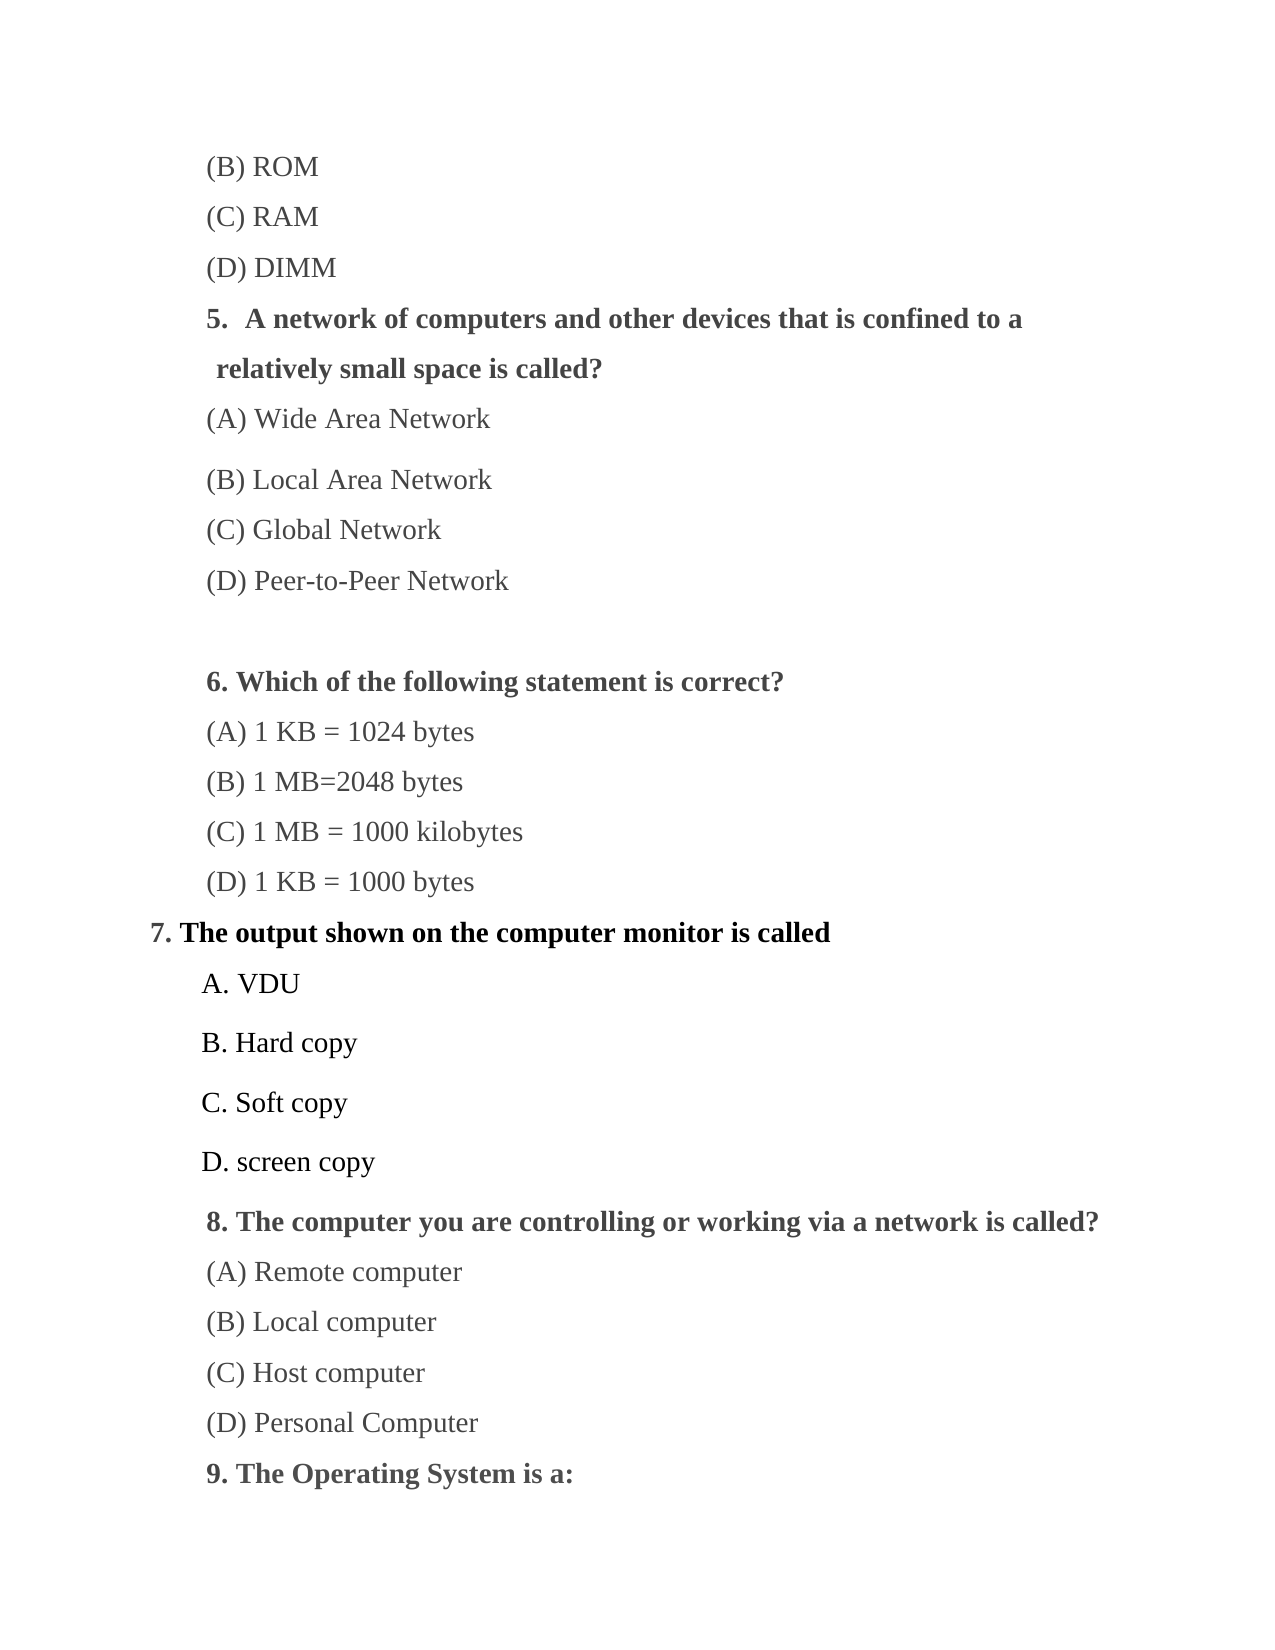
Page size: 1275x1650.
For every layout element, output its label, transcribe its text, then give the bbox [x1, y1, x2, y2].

list Local computer [206, 1304, 1210, 1338]
subtitle Soft copy [201, 1085, 1210, 1118]
subtitle The output shown on the computer monitor is called [150, 915, 1210, 948]
list Personal Computer [206, 1405, 1210, 1438]
subtitle VDU [201, 966, 1210, 1000]
subtitle 1 MB = 1000 kilobytes [206, 814, 1210, 848]
subtitle Which of the following statement is correct? [206, 664, 1210, 697]
list Hard copy [201, 1025, 1210, 1059]
list screen copy [201, 1144, 1210, 1178]
list ROM [206, 149, 1210, 183]
list DIMM [206, 250, 1210, 283]
subtitle Host computer [206, 1355, 1210, 1388]
subtitle Wide Area Network [206, 401, 1210, 435]
subtitle The Operating System is a: [206, 1456, 1210, 1489]
subtitle A network of computers and other devices that is confined to a relatively small space is called? [206, 301, 1125, 385]
subtitle RAM [206, 199, 1210, 233]
list 1 MB=2048 bytes [206, 764, 1210, 798]
list Local Area Network [206, 462, 1210, 496]
subtitle Remote computer [206, 1254, 1210, 1287]
subtitle Global Network [206, 512, 1210, 546]
subtitle 1 KB = 1024 bytes [206, 714, 1210, 747]
list Peer-to-Peer Network [206, 563, 1210, 596]
list 1 KB = 1000 bytes [206, 864, 1210, 898]
subtitle The computer you are controlling or working via a network is called? [206, 1204, 1210, 1238]
